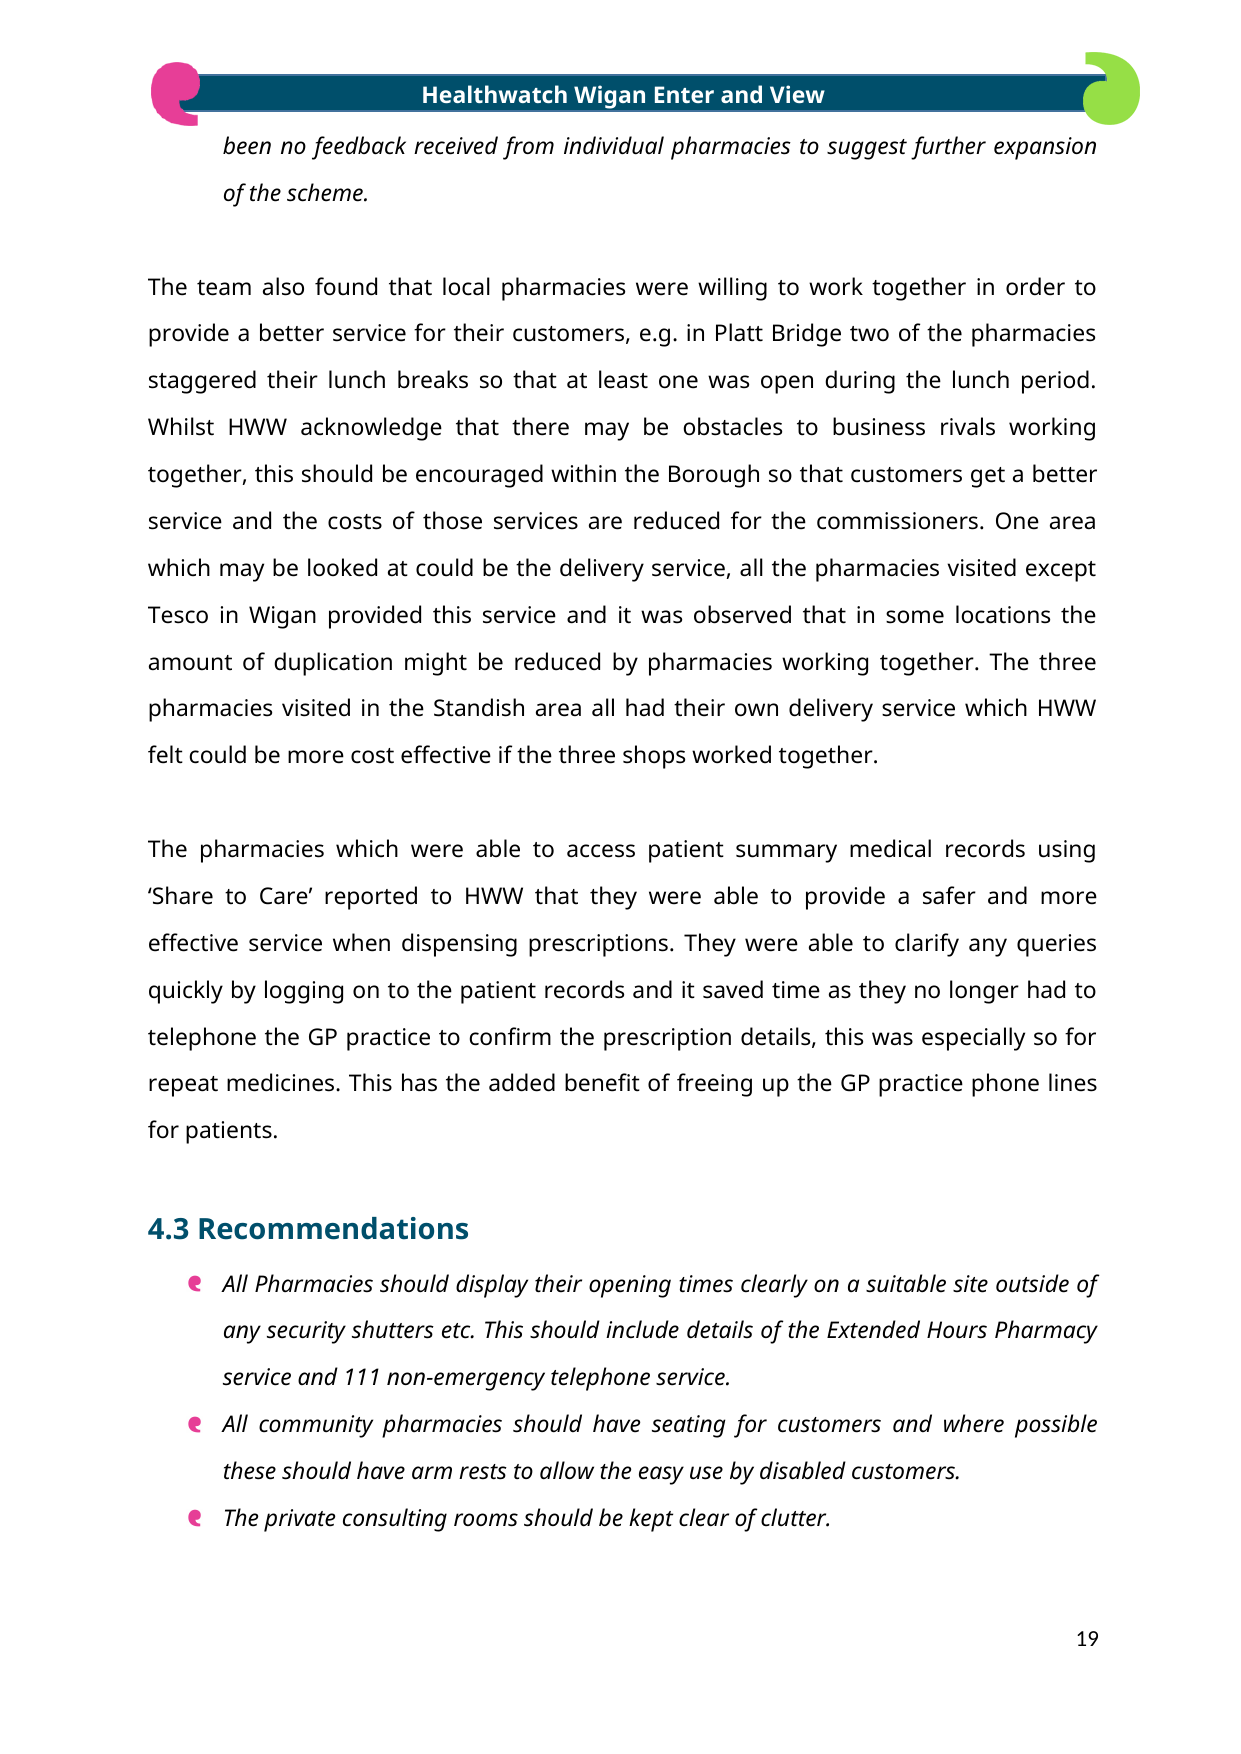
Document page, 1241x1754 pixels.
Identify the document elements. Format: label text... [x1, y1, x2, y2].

picture [186, 1509, 203, 1527]
list All Pharmacies should display their opening times clearly on a suitable site outside of any security shutters etc. This should include details of the Extended Hours Pharmacy service and 111 non-emergency telephone service. [185, 1267, 1098, 1392]
list The private consulting rooms should be kept clear of clutter. [185, 1502, 1098, 1533]
text The team also found that local pharmacies were willing to work together in order to provide a better service for their customers, e.g. in Platt Bridge two of the pharmacies staggered their lunch breaks so that at least one was open during the lunch period. Whilst HWW acknowledge that there may be obstacles to business rivals working together, this should be encouraged within the Borough so that customers get a better service and the costs of those services are reduced for the commissioners. One area which may be looked at could be the delivery service, all the pharmacies visited except Tesco in Wigan provided this service and it was observed that in some locations the amount of duplication might be reduced by pharmacies working together. The three pharmacies visited in the Standish area all had their own delivery service which HWW felt could be more cost effective if the three shops worked together. [148, 271, 1098, 771]
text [223, 130, 1098, 208]
picture [1076, 46, 1146, 130]
picture [148, 59, 202, 129]
text The pharmacies which were able to access patient summary medical records using ‘Share to Care’ reported to HWW that they were able to provide a safer and more effective service when dispensing prescriptions. They were able to clarify any queries quickly by logging on to the patient records and it saved time as they no longer had to telephone the GP practice to confirm the prescription details, this was especially so for repeat medicines. This has the added benefit of freeing up the GP practice phone lines for patients. [148, 833, 1098, 1146]
list All community pharmacies should have seating for customers and where possible these should have arm rests to allow the easy use by disabled customers. [185, 1408, 1098, 1486]
text 4.3 Recommendations [148, 1208, 1098, 1248]
picture [186, 1275, 203, 1292]
picture [186, 1416, 203, 1433]
